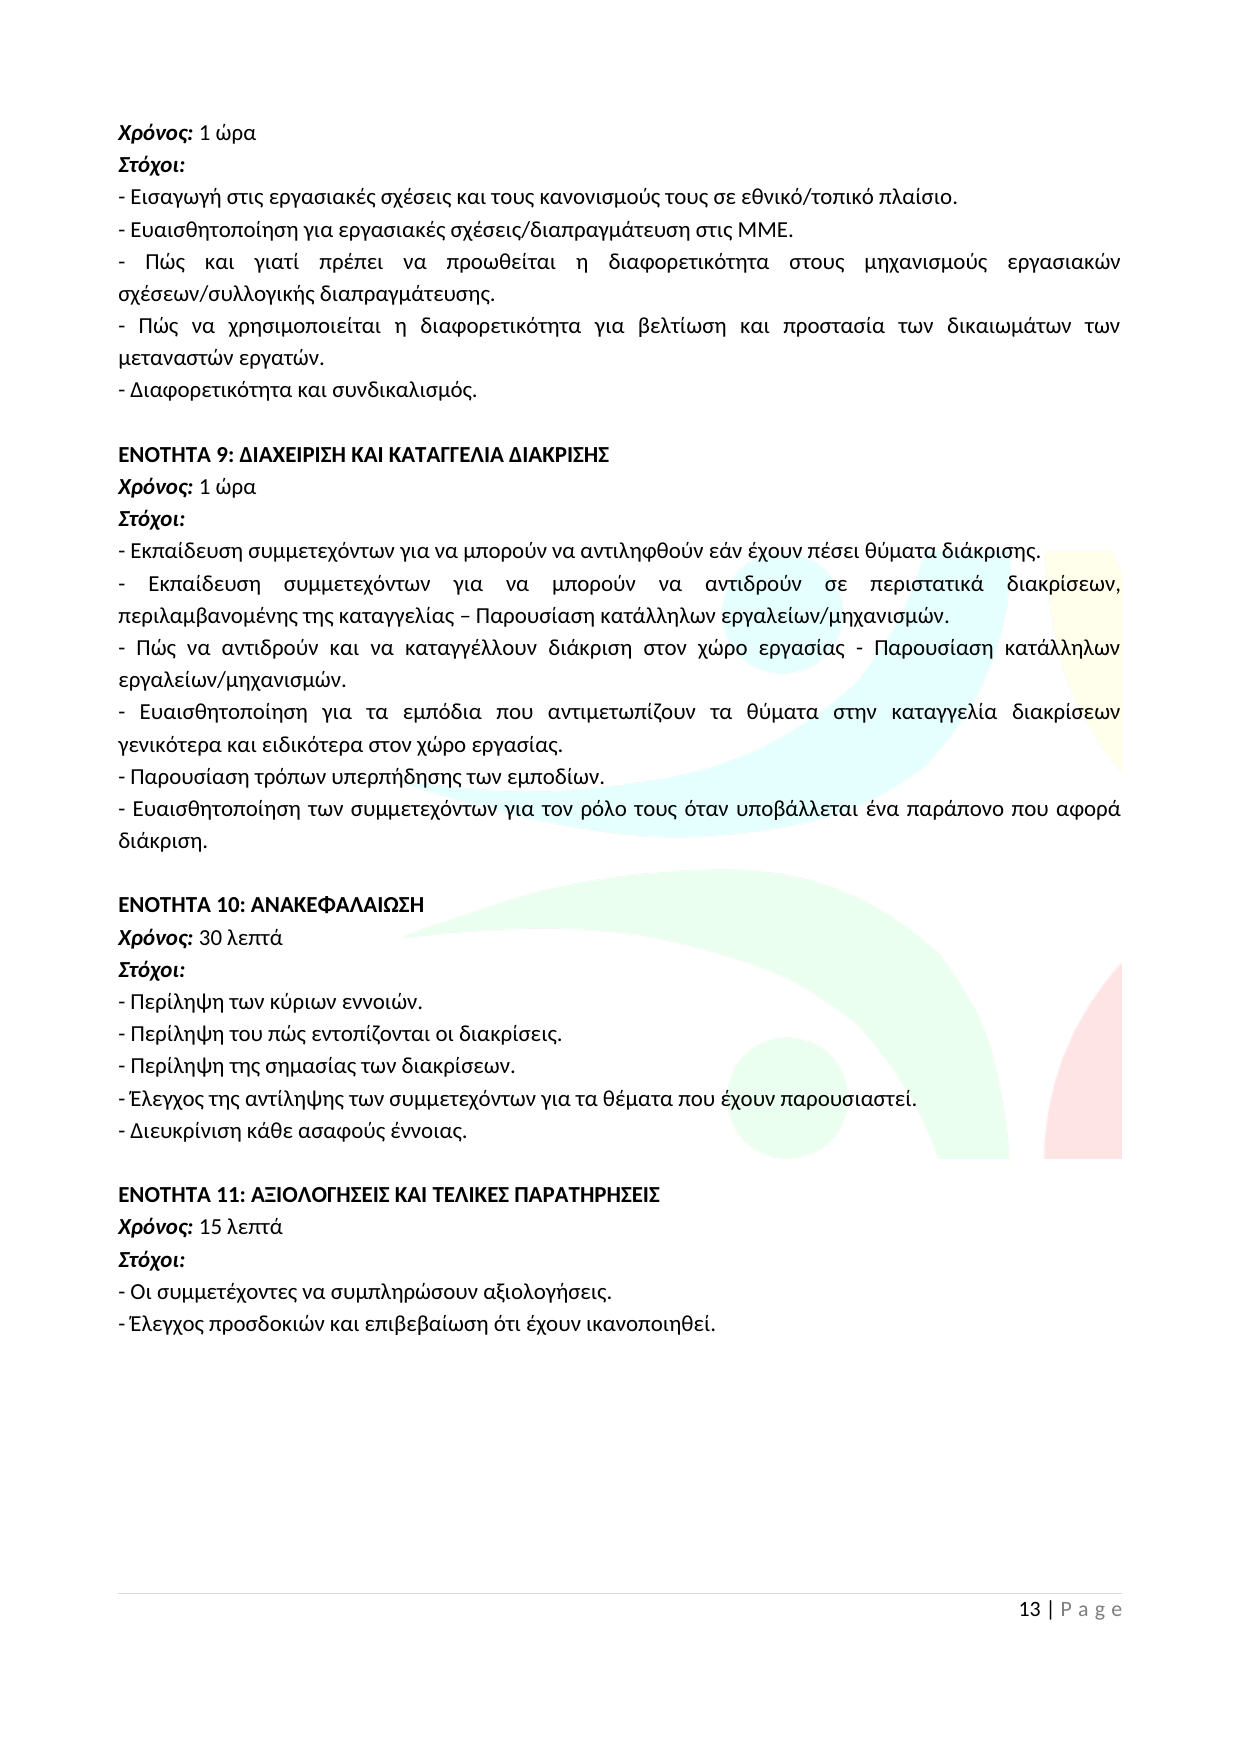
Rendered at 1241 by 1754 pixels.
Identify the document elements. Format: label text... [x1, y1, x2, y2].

text - Περίληψη της σημασίας των διακρίσεων. [118, 1052, 1122, 1079]
title Στόχοι: [118, 504, 1122, 532]
text - Πώς να αντιδρούν και να καταγγέλλουν διάκριση στον χώρο εργασίας - Παρουσίαση κατάλληλων εργαλείων/μηχανισμών. [118, 633, 1122, 693]
text - Εκπαίδευση συμμετεχόντων για να μπορούν να αντιληφθούν εάν έχουν πέσει θύματα διάκρισης. [118, 537, 1122, 564]
list - Περίληψη των κύριων εννοιών. [118, 987, 1122, 1015]
title Χρόνος: 15 λεπτά [118, 1212, 1122, 1241]
text ΕΝΟΤΗΤΑ 11: ΑΞΙΟΛΟΓΗΣΕΙΣ ΚΑΙ ΤΕΛΙΚΕΣ ΠΑΡΑΤΗΡΗΣΕΙΣ [118, 1180, 1122, 1208]
text - Οι συμμετέχοντες να συμπληρώσουν αξιολογήσεις. [118, 1277, 1122, 1305]
title Χρόνος: 1 ώρα [118, 472, 1122, 500]
text ΕΝΟΤΗΤΑ 10: ΑΝΑΚΕΦΑΛΑΙΩΣΗ [118, 891, 1122, 919]
title Χρόνος: 30 λεπτά [118, 923, 1122, 951]
title Χρόνος: 1 ώρα [118, 118, 1122, 146]
text - Ευαισθητοποίηση των συμμετεχόντων για τον ρόλο τους όταν υποβάλλεται ένα παράπονο που αφορά διάκριση. [118, 794, 1122, 854]
text - Εκπαίδευση συμμετεχόντων για να μπορούν να αντιδρούν σε περιστατικά διακρίσεων, περιλαμβανομένης της καταγγελίας – Παρουσίαση κατάλληλων εργαλείων/μηχανισμών. [118, 569, 1122, 629]
title Στόχοι: [118, 1245, 1122, 1273]
text ΕΝΟΤΗΤΑ 9: ΔΙΑΧΕΙΡΙΣΗ ΚΑΙ ΚΑΤΑΓΓΕΛΙΑ ΔΙΑΚΡΙΣΗΣ [118, 440, 1122, 468]
title - Πώς και γιατί πρέπει να προωθείται η διαφορετικότητα στους μηχανισμούς εργασιακών σχέσεων/συλλογικής διαπραγμάτευσης. [118, 247, 1122, 307]
text - Ευαισθητοποίηση για τα εμπόδια που αντιμετωπίζουν τα θύματα στην καταγγελία διακρίσεων γενικότερα και ειδικότερα στον χώρο εργασίας. [118, 697, 1122, 758]
text - Παρουσίαση τρόπων υπερπήδησης των εμποδίων. [118, 762, 1122, 790]
list Στόχοι: [118, 955, 1122, 983]
title - Πώς να χρησιμοποιείται η διαφορετικότητα για βελτίωση και προστασία των δικαιωμάτων των μεταναστών εργατών. [118, 311, 1122, 371]
title - Εισαγωγή στις εργασιακές σχέσεις και τους κανονισμούς τους σε εθνικό/τοπικό πλαίσιο. [118, 182, 1122, 211]
list - Διευκρίνιση κάθε ασαφούς έννοιας. [118, 1116, 1122, 1144]
text - Περίληψη του πώς εντοπίζονται οι διακρίσεις. [118, 1019, 1122, 1047]
title - Διαφορετικότητα και συνδικαλισμός. [118, 376, 1122, 404]
list - Έλεγχος της αντίληψης των συμμετεχόντων για τα θέματα που έχουν παρουσιαστεί. [118, 1084, 1122, 1112]
text - Έλεγχος προσδοκιών και επιβεβαίωση ότι έχουν ικανοποιηθεί. [118, 1309, 1122, 1337]
title Στόχοι: [118, 150, 1122, 178]
title - Ευαισθητοποίηση για εργασιακές σχέσεις/διαπραγμάτευση στις ΜΜΕ. [118, 215, 1122, 243]
